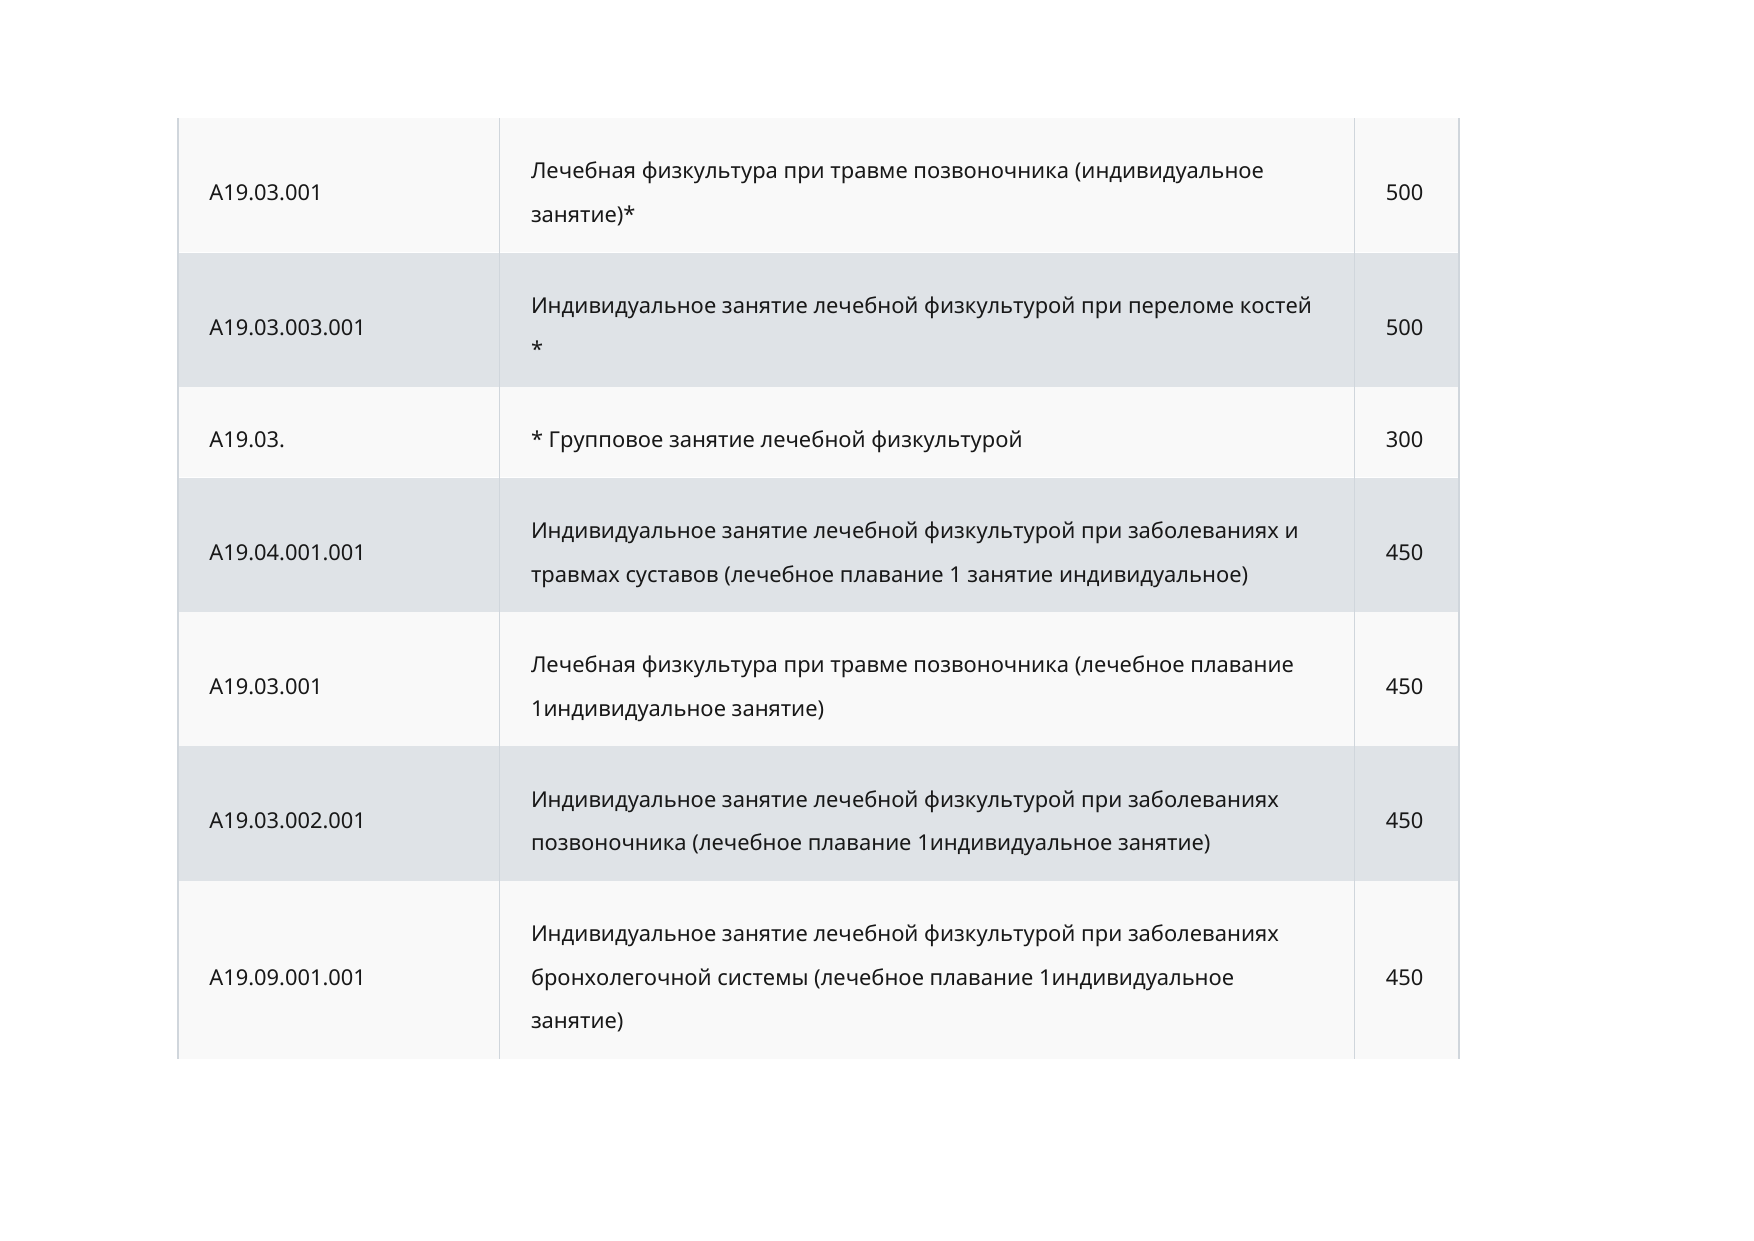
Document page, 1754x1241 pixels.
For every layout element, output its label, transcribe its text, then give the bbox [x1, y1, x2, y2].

table_cell 500 [1355, 118, 1458, 252]
table_cell 500 [1355, 253, 1458, 387]
table_cell А19.03. [179, 387, 499, 477]
table_cell Индивидуальное занятие лечебной физкультурой при заболеваниях бронхолегочной системы (лечебное плавание 1индивидуальное занятие) [500, 881, 1354, 1059]
table_cell А19.03.003.001 [179, 253, 499, 387]
table_cell 450 [1355, 478, 1458, 612]
table_cell А19.04.001.001 [179, 478, 499, 612]
table_cell Индивидуальное занятие лечебной физкультурой при заболеваниях и травмах суставов (лечебное плавание 1 занятие индивидуальное) [500, 478, 1354, 612]
table_cell 450 [1355, 746, 1458, 881]
table_cell Лечебная физкультура при травме позвоночника (индивидуальное занятие)* [500, 118, 1354, 252]
table_cell А19.09.001.001 [179, 881, 499, 1059]
table_cell Лечебная физкультура при травме позвоночника (лечебное плавание 1индивидуальное занятие) [500, 612, 1354, 746]
table_cell * Групповое занятие лечебной физкультурой [500, 387, 1354, 477]
table_cell Индивидуальное занятие лечебной физкультурой при заболеваниях позвоночника (лечебное плавание 1индивидуальное занятие) [500, 746, 1354, 881]
table_cell А19.03.001 [179, 118, 499, 252]
table_cell 450 [1355, 881, 1458, 1059]
table_cell А19.03.001 [179, 612, 499, 746]
table_cell 450 [1355, 612, 1458, 746]
table_cell 300 [1355, 387, 1458, 477]
table_cell А19.03.002.001 [179, 746, 499, 881]
table_cell Индивидуальное занятие лечебной физкультурой при переломе костей * [500, 253, 1354, 387]
